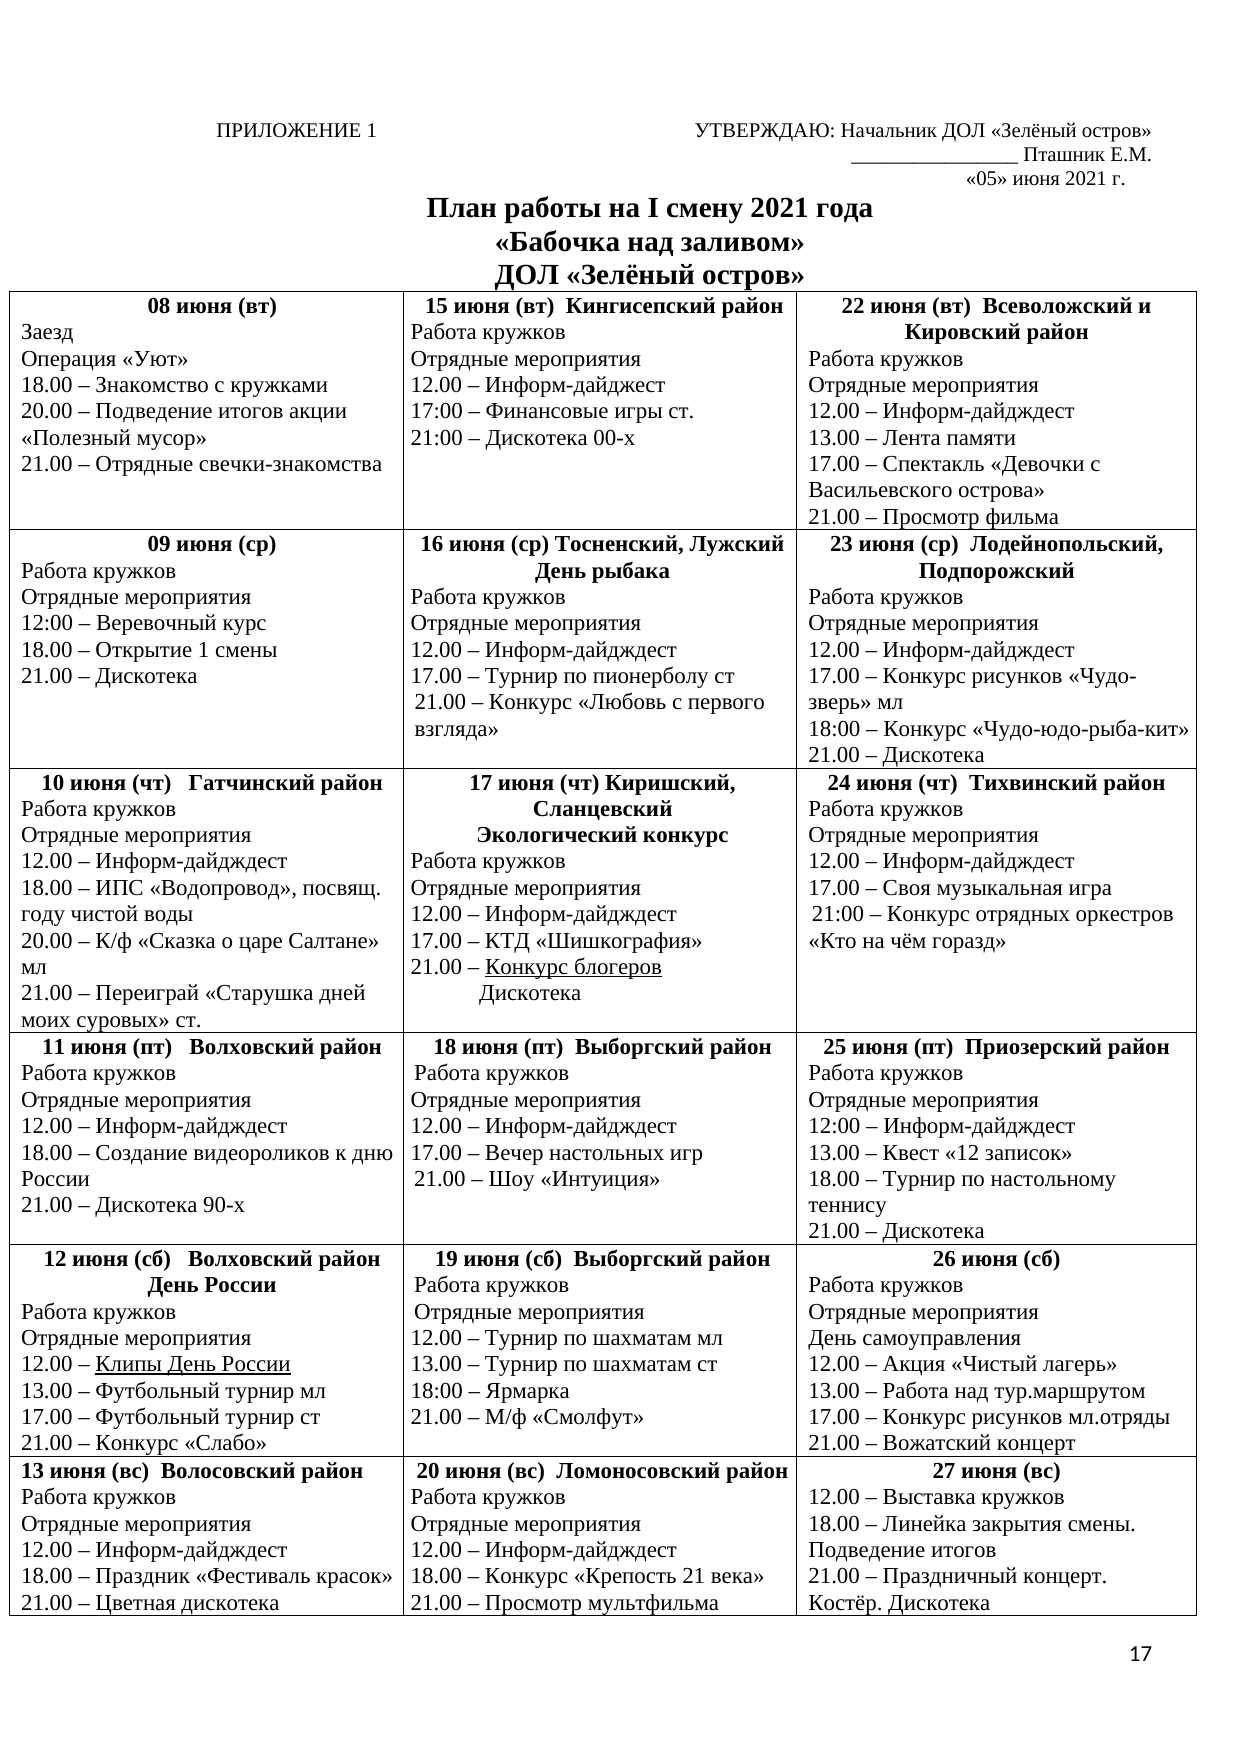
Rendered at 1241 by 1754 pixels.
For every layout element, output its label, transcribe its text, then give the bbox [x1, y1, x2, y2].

text ДОЛ «Зелёный остров» [148, 257, 1152, 291]
table_header 15 июня (вт) Кингисепский район Работа кружков Отрядные мероприятия 12.00 – Информ-дайджест 17:00 – Финансовые игры ст. 21:00 – Дискотека 00-х [404, 292, 796, 529]
table_cell 25 июня (пт) Приозерский район Работа кружков Отрядные мероприятия 12:00 – Информ-дайдждест 13.00 – Квест «12 записок» 18.00 – Турнир по настольному теннису 21.00 – Дискотека [797, 1033, 1196, 1244]
table_cell 24 июня (чт) Тихвинский район Работа кружков Отрядные мероприятия 12.00 – Информ-дайдждест 17.00 – Своя музыкальная игра 21:00 – Конкурс отрядных оркестров «Кто на чём горазд» [797, 769, 1196, 1032]
table_cell 16 июня (ср) Тосненский, Лужский День рыбака Работа кружков Отрядные мероприятия 12.00 – Информ-дайдждест 17.00 – Турнир по пионерболу ст 21.00 – Конкурс «Любовь с первого взгляда» [404, 530, 796, 767]
text План работы на I смену 2021 года [148, 190, 1152, 224]
text «05» июня 2021 г. [148, 166, 1152, 190]
table_cell 27 июня (вс) 12.00 – Выставка кружков 18.00 – Линейка закрытия смены. Подведение итогов 21.00 – Праздничный концерт. Костёр. Дискотека [797, 1457, 1196, 1615]
table_cell 23 июня (ср) Лодейнопольский, Подпорожский Работа кружков Отрядные мероприятия 12.00 – Информ-дайдждест 17.00 – Конкурс рисунков «Чудо-зверь» мл 18:00 – Конкурс «Чудо-юдо-рыба-кит» 21.00 – Дискотека [797, 530, 1196, 767]
table_header 22 июня (вт) Всеволожский и Кировский район Работа кружков Отрядные мероприятия 12.00 – Информ-дайдждест 13.00 – Лента памяти 17.00 – Спектакль «Девочки с Васильевского острова» 21.00 – Просмотр фильма [797, 292, 1196, 529]
table_cell 11 июня (пт) Волховский район Работа кружков Отрядные мероприятия 12.00 – Информ-дайдждест 18.00 – Создание видеороликов к дню России 21.00 – Дискотека 90-х [10, 1033, 403, 1244]
table_cell 26 июня (сб) Работа кружков Отрядные мероприятия День самоуправления 12.00 – Акция «Чистый лагерь» 13.00 – Работа над тур.маршрутом 17.00 – Конкурс рисунков мл.отряды 21.00 – Вожатский концерт [797, 1245, 1196, 1456]
table_cell 09 июня (ср) Работа кружков Отрядные мероприятия 12:00 – Веревочный курс 18.00 – Открытие 1 смены 21.00 – Дискотека [10, 530, 403, 767]
text ПРИЛОЖЕНИЕ 1 УТВЕРЖДАЮ: Начальник ДОЛ «Зелёный остров» [148, 118, 1152, 142]
text «Бабочка над заливом» [148, 224, 1152, 257]
table_cell 17 июня (чт) Киришский, Сланцевский Экологический конкурс Работа кружков Отрядные мероприятия 12.00 – Информ-дайдждест 17.00 – КТД «Шишкография» 21.00 – Конкурс блогеров Дискотека [404, 769, 796, 1032]
table_header 08 июня (вт) Заезд Операция «Уют» 18.00 – Знакомство с кружками 20.00 – Подведение итогов акции «Полезный мусор» 21.00 – Отрядные свечки-знакомства [10, 292, 403, 529]
table_cell 13 июня (вс) Волосовский район Работа кружков Отрядные мероприятия 12.00 – Информ-дайдждест 18.00 – Праздник «Фестиваль красок» 21.00 – Цветная дискотека [10, 1457, 403, 1615]
text ________________ Пташник Е.М. [148, 142, 1152, 166]
table_cell 10 июня (чт) Гатчинский район Работа кружков Отрядные мероприятия 12.00 – Информ-дайдждест 18.00 – ИПС «Водопровод», посвящ. году чистой воды 20.00 – К/ф «Сказка о царе Салтане» мл 21.00 – Переиграй «Старушка дней моих суровых» ст. [10, 769, 403, 1032]
table_cell 20 июня (вс) Ломоносовский район Работа кружков Отрядные мероприятия 12.00 – Информ-дайдждест 18.00 – Конкурс «Крепость 21 века» 21.00 – Просмотр мультфильма [404, 1457, 796, 1615]
table_cell 12 июня (сб) Волховский район День России Работа кружков Отрядные мероприятия 12.00 – Клипы День России 13.00 – Футбольный турнир мл 17.00 – Футбольный турнир ст 21.00 – Конкурс «Слабо» [10, 1245, 403, 1456]
table_cell 18 июня (пт) Выборгский район Работа кружков Отрядные мероприятия 12.00 – Информ-дайдждест 17.00 – Вечер настольных игр 21.00 – Шоу «Интуиция» [404, 1033, 796, 1244]
table_cell 19 июня (сб) Выборгский район Работа кружков Отрядные мероприятия 12.00 – Турнир по шахматам мл 13.00 – Турнир по шахматам ст 18:00 – Ярмарка 21.00 – М/ф «Смолфут» [404, 1245, 796, 1456]
